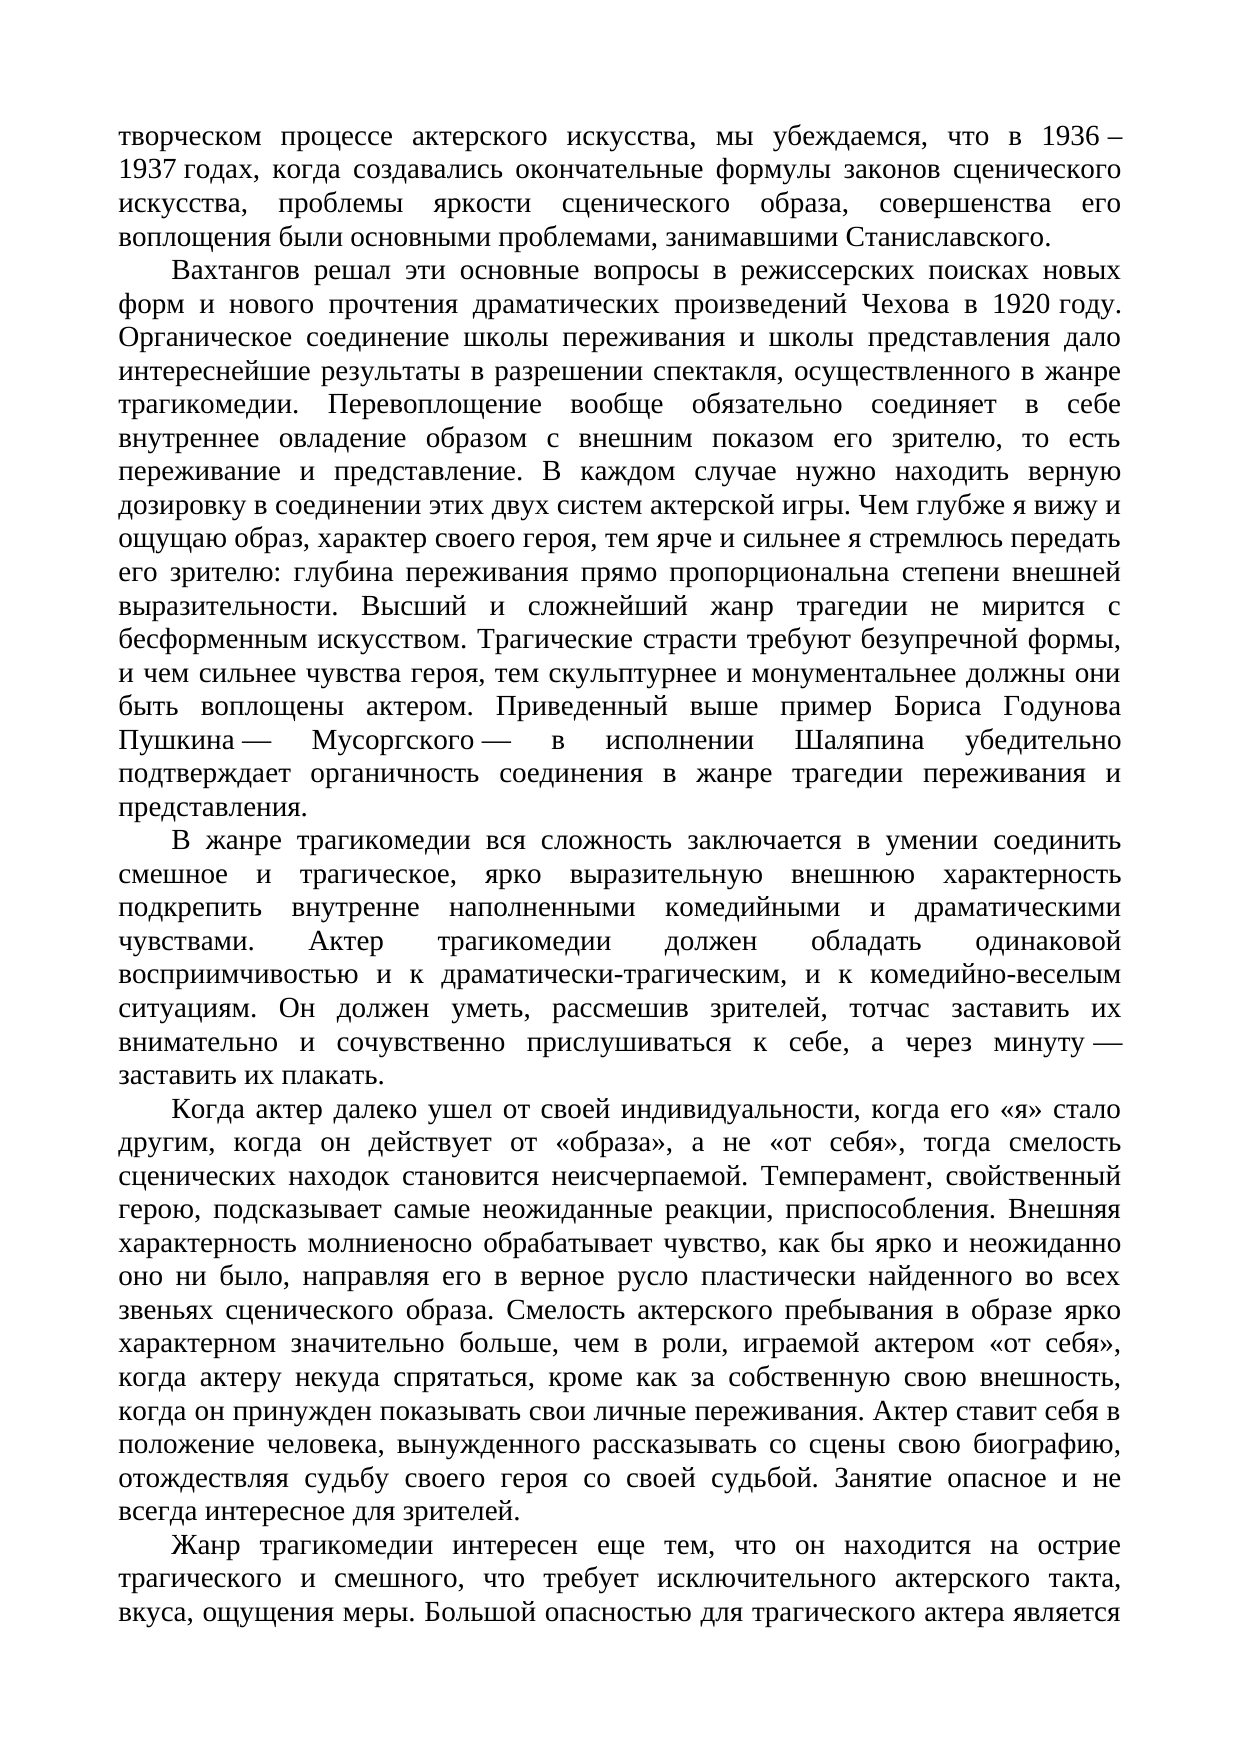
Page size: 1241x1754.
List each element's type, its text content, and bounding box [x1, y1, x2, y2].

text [118, 1527, 1122, 1627]
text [118, 118, 1122, 252]
text Вахтангов решал эти основные вопросы в режиссерских поисках новых форм и нового прочтения драматических произведений Чехова в 1920 году. Органическое соединение школы переживания и школы представления дало интереснейшие результаты в разрешении спектакля, осуществленного в жанре трагикомедии. Перевоплощение вообще обязательно соединяет в себе внутреннее овладение образом с внешним показом его зрителю, то есть переживание и представление. В каждом случае нужно находить верную дозировку в соединении этих двух систем актерской игры. Чем глубже я вижу и ощущаю образ, характер своего героя, тем ярче и сильнее я стремлюсь передать его зрителю: глубина переживания прямо пропорциональна степени внешней выразительности. Высший и сложнейший жанр трагедии не мирится с бесформенным искусством. Трагические страсти требуют безупречной формы, и чем сильнее чувства героя, тем скульптурнее и монументальнее должны они быть воплощены актером. Приведенный выше пример Бориса Годунова Пушкина — Мусоргского — в исполнении Шаляпина убедительно подтверждает органичность соединения в жанре трагедии переживания и представления. [118, 252, 1122, 822]
text Когда актер далеко ушел от своей индивидуальности, когда его «я» стало другим, когда он действует от «образа», а не «от себя», тогда смелость сценических находок становится неисчерпаемой. Темперамент, свойственный герою, подсказывает самые неожиданные реакции, приспособления. Внешняя характерность молниеносно обрабатывает чувство, как бы ярко и неожиданно оно ни было, направляя его в верное русло пластически найденного во всех звеньях сценического образа. Смелость актерского пребывания в образе ярко характерном значительно больше, чем в роли, играемой актером «от себя», когда актеру некуда спрятаться, кроме как за собственную свою внешность, когда он принужден показывать свои личные переживания. Актер ставит себя в положение человека, вынужденного рассказывать со сцены свою биографию, отождествляя судьбу своего героя со своей судьбой. Занятие опасное и не всегда интересное для зрителей. [118, 1091, 1122, 1527]
text В жанре трагикомедии вся сложность заключается в умении соединить смешное и трагическое, ярко выразительную внешнюю характерность подкрепить внутренне наполненными комедийными и драматическими чувствами. Актер трагикомедии должен обладать одинаковой восприимчивостью и к драматически-трагическим, и к комедийно-веселым ситуациям. Он должен {41} уметь, рассмешив зрителей, тотчас заставить их внимательно и сочувственно прислушиваться к себе, а через минуту — заставить их плакать. [118, 822, 1122, 1091]
